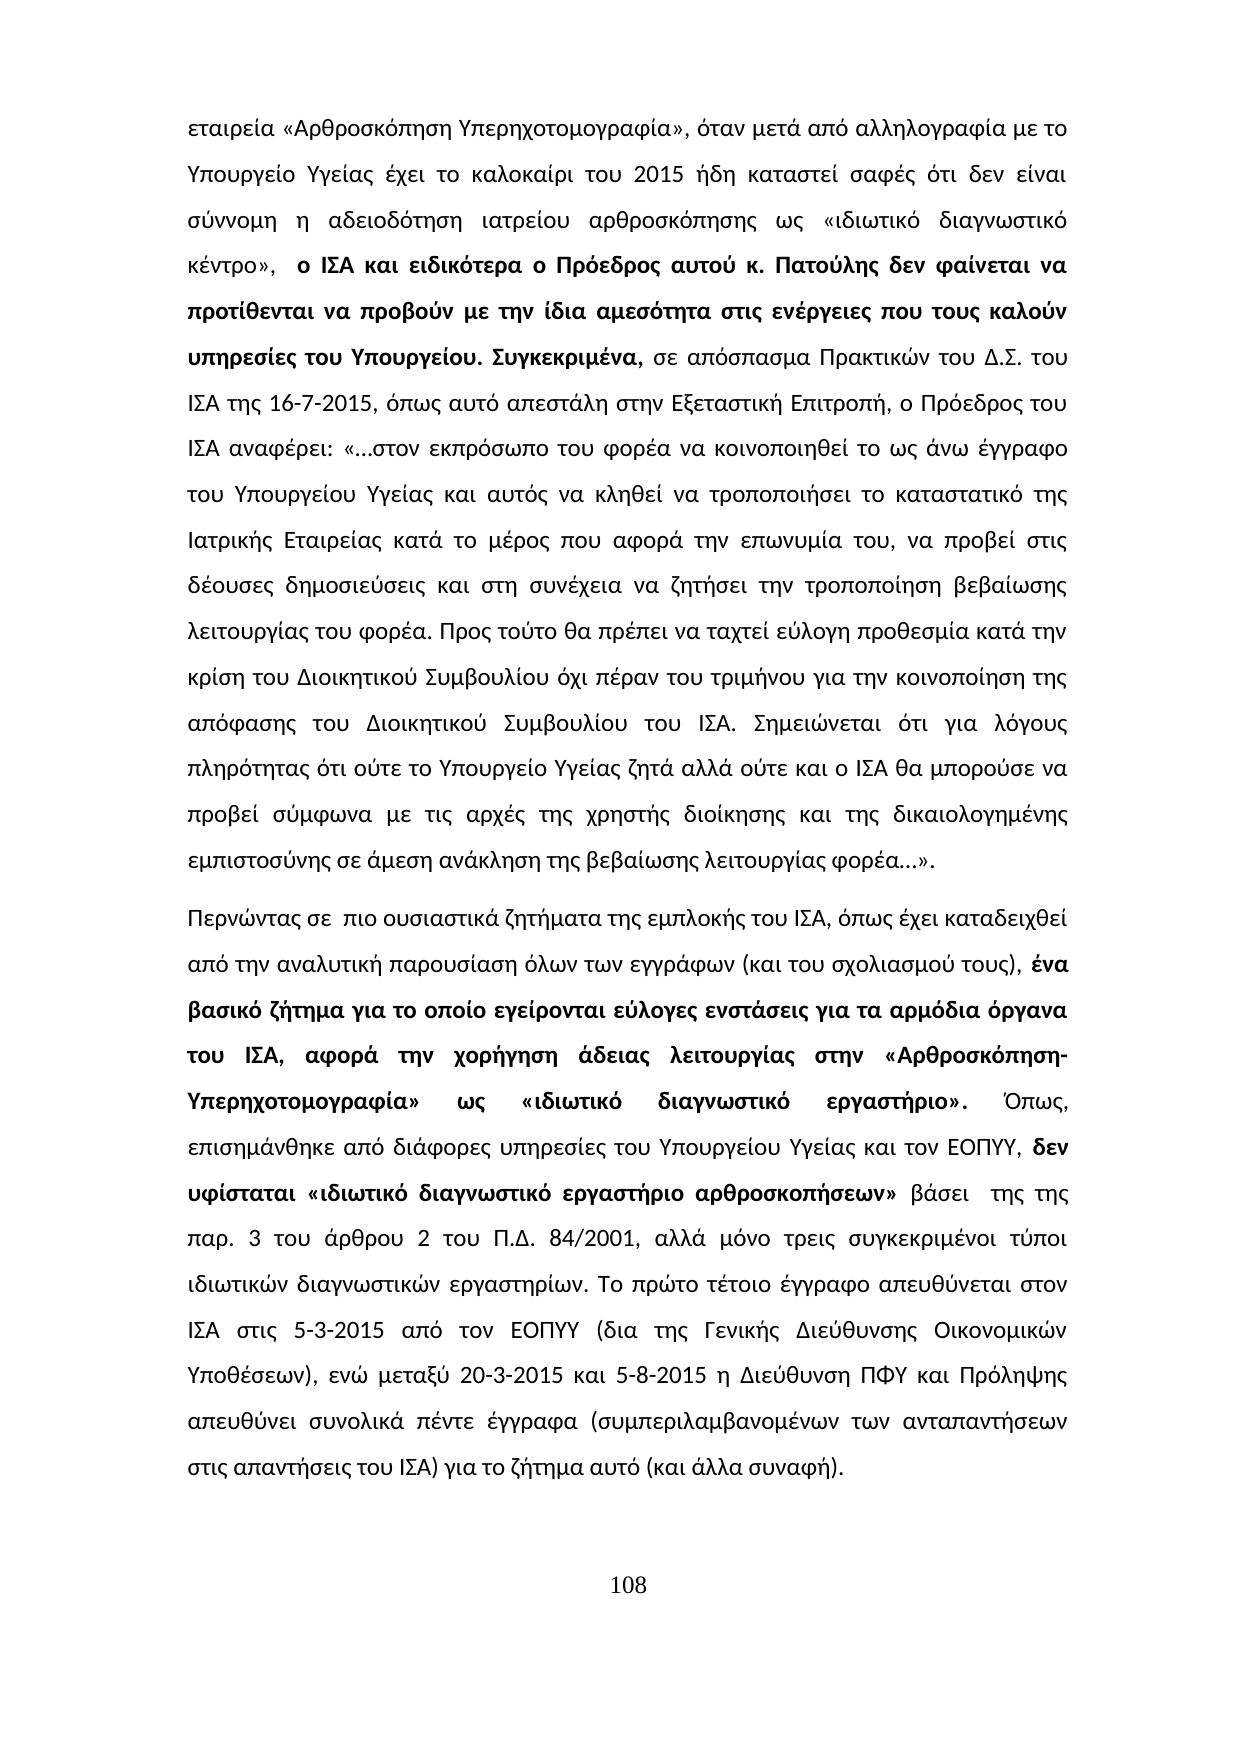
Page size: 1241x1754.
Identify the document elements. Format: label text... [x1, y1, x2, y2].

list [187, 112, 1069, 874]
text Περνώντας σε πιο ουσιαστικά ζητήματα της εμπλοκής του ΙΣΑ, όπως έχει καταδειχθεί από την αναλυτική παρουσίαση όλων των εγγράφων (και του σχολιασμού τους), ένα βασικό ζήτημα για το οποίο εγείρονται εύλογες ενστάσεις για τα αρμόδια όργανα του ΙΣΑ, αφορά την χορήγηση άδειας λειτουργίας στην «Αρθροσκόπηση-Υπερηχοτομογραφία» ως «ιδιωτικό διαγνωστικό εργαστήριο». Όπως, επισημάνθηκε από διάφορες υπηρεσίες του Υπουργείου Υγείας και τον ΕΟΠΥΥ, δεν υφίσταται «ιδιωτικό διαγνωστικό εργαστήριο αρθροσκοπήσεων» βάσει της της παρ. 3 του άρθρου 2 του Π.Δ. 84/2001, αλλά μόνο τρεις συγκεκριμένοι τύποι ιδιωτικών διαγνωστικών εργαστηρίων. Το πρώτο τέτοιο έγγραφο απευθύνεται στον ΙΣΑ στις 5-3-2015 από τον ΕΟΠΥΥ (δια της Γενικής Διεύθυνσης Οικονομικών Υποθέσεων), ενώ μεταξύ 20-3-2015 και 5-8-2015 η Διεύθυνση ΠΦΥ και Πρόληψης απευθύνει συνολικά πέντε έγγραφα (συμπεριλαμβανομένων των ανταπαντήσεων στις απαντήσεις του ΙΣΑ) για το ζήτημα αυτό (και άλλα συναφή). [187, 902, 1069, 1482]
